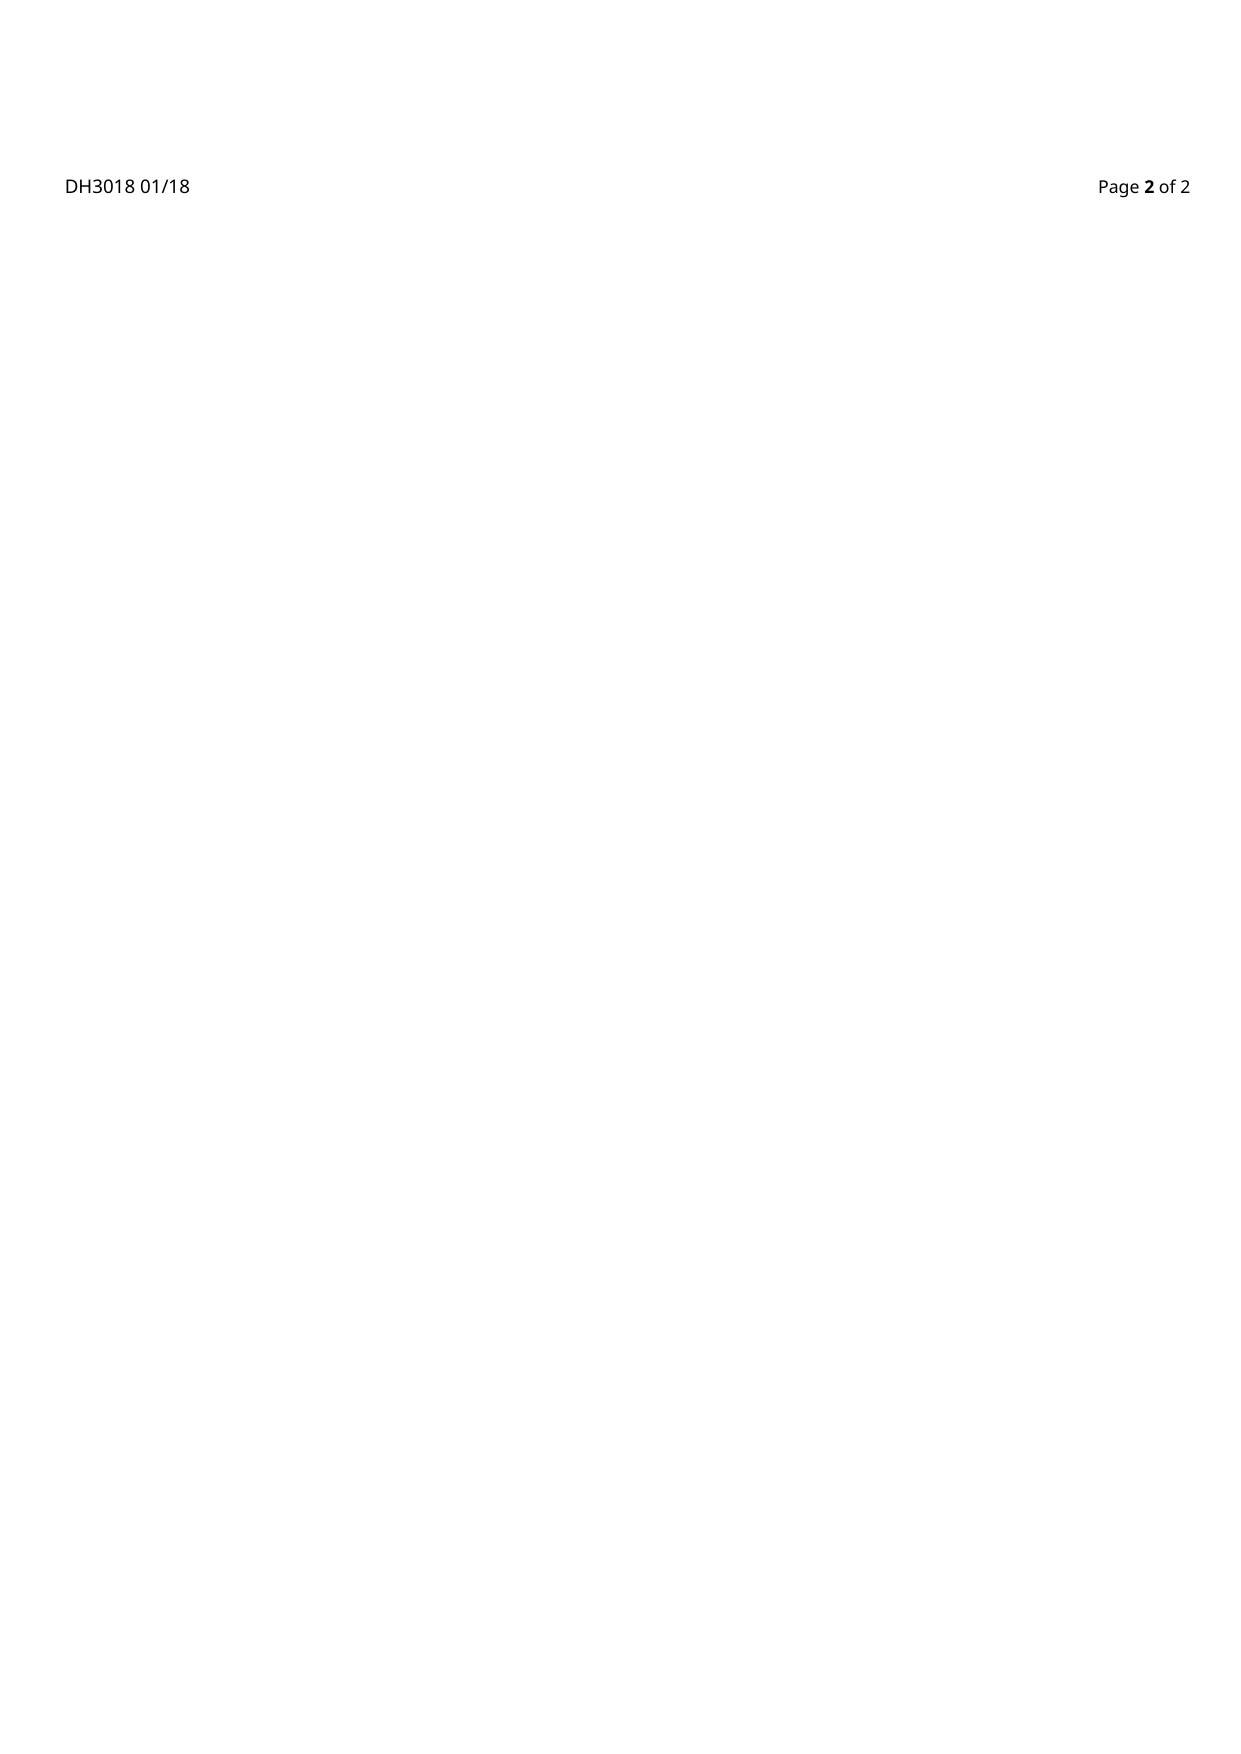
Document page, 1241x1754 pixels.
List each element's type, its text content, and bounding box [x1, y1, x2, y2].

text DH3018 01/18 Page 2 of 2 [64, 173, 1196, 199]
